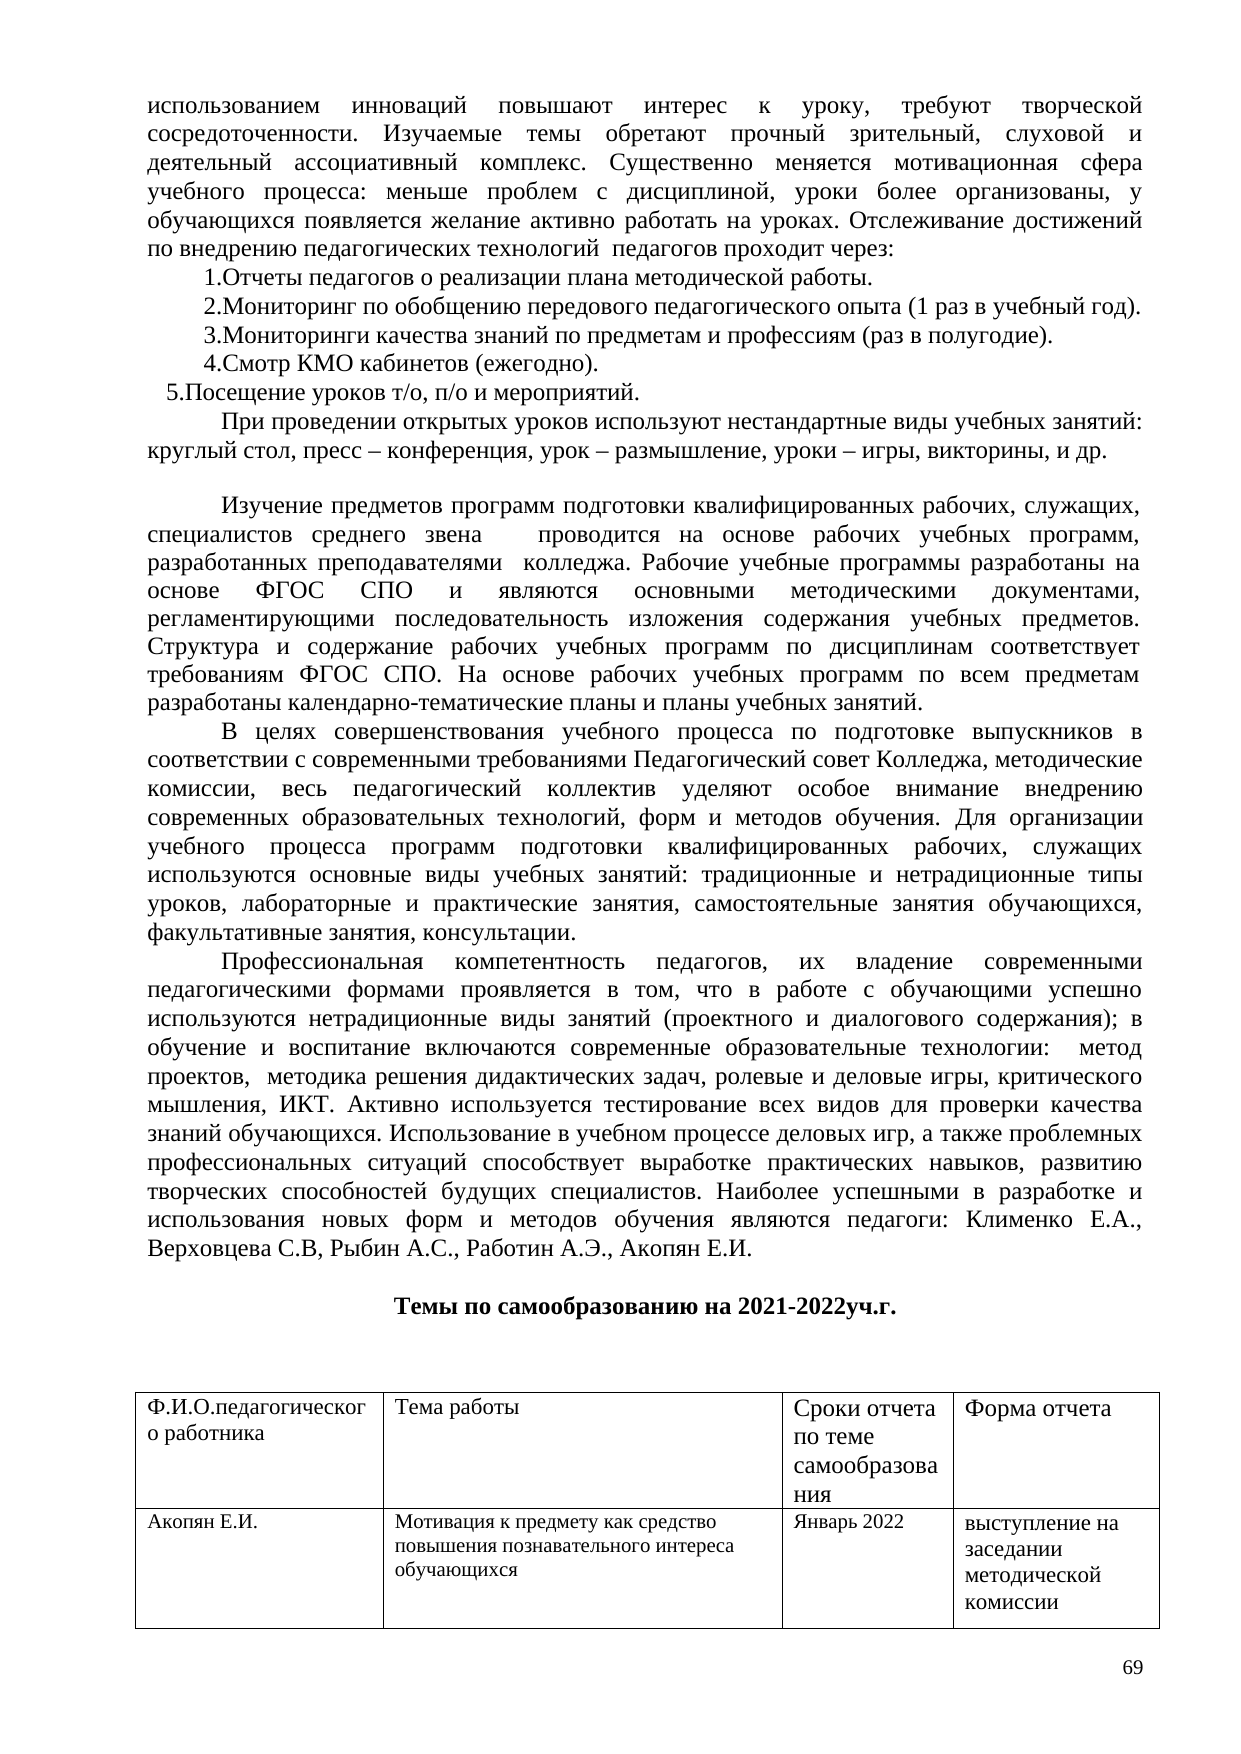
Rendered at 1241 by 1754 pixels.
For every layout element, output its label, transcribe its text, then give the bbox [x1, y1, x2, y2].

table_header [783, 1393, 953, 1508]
text 1.Отчеты педагогов о реализации плана методической работы. [147, 262, 1143, 291]
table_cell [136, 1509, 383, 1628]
text 3.Мониторинги качества знаний по предметам и профессиям (раз в полугодие). [147, 320, 1143, 348]
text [147, 90, 1143, 262]
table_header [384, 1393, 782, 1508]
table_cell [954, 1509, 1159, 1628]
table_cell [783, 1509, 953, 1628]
text При проведении открытых уроков используют нестандартные виды учебных занятий: круглый стол, пресс – конференция, урок – размышление, уроки – игры, викторины, и др. [147, 406, 1143, 463]
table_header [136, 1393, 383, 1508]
text В целях совершенствования учебного процесса по подготовке выпускников в соответствии с современными требованиями Педагогический совет Колледжа, методические комиссии, весь педагогический коллектив уделяют особое внимание внедрению современных образовательных технологий, форм и методов обучения. Для организации учебного процесса программ подготовки квалифицированных рабочих, служащих используются основные виды учебных занятий: традиционные и нетрадиционные типы уроков, лабораторные и практические занятия, самостоятельные занятия обучающихся, факультативные занятия, консультации. [147, 716, 1143, 946]
text Профессиональная компетентность педагогов, их владение современными педагогическими формами проявляется в том, что в работе с обучающими успешно используются нетрадиционные виды занятий (проектного и диалогового содержания); в обучение и воспитание включаются современные образовательные технологии: метод проектов, методика решения дидактических задач, ролевые и деловые игры, критического мышления, ИКТ. Активно используется тестирование всех видов для проверки качества знаний обучающихся. Использование в учебном процессе деловых игр, а также проблемных профессиональных ситуаций способствует выработке практических навыков, развитию творческих способностей будущих специалистов. Наиболее успешными в разработке и использования новых форм и методов обучения являются педагоги: Клименко Е.А., Верховцева С.В, Рыбин А.С., Работин А.Э., Акопян Е.И. [147, 946, 1143, 1262]
text 5.Посещение уроков т/о, п/о и мероприятий. [147, 377, 1143, 406]
text 2.Мониторинг по обобщению передового педагогического опыта (1 раз в учебный год). [147, 291, 1143, 320]
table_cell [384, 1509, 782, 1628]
text 4.Смотр КМО кабинетов (ежегодно). [147, 348, 1143, 377]
text Изучение предметов программ подготовки квалифицированных рабочих, служащих, специалистов среднего звена проводится на основе рабочих учебных программ, разработанных преподавателями колледжа. Рабочие учебные программы разработаны на основе ФГОС СПО и являются основными методическими документами, регламентирующими последовательность изложения содержания учебных предметов. Структура и содержание рабочих учебных программ по дисциплинам соответствует требованиям ФГОС СПО. На основе рабочих учебных программ по всем предметам разработаны календарно-тематические планы и планы учебных занятий. [147, 492, 1141, 716]
text Темы по самообразованию на 2021-2022уч.г. [147, 1291, 1143, 1319]
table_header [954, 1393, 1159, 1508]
